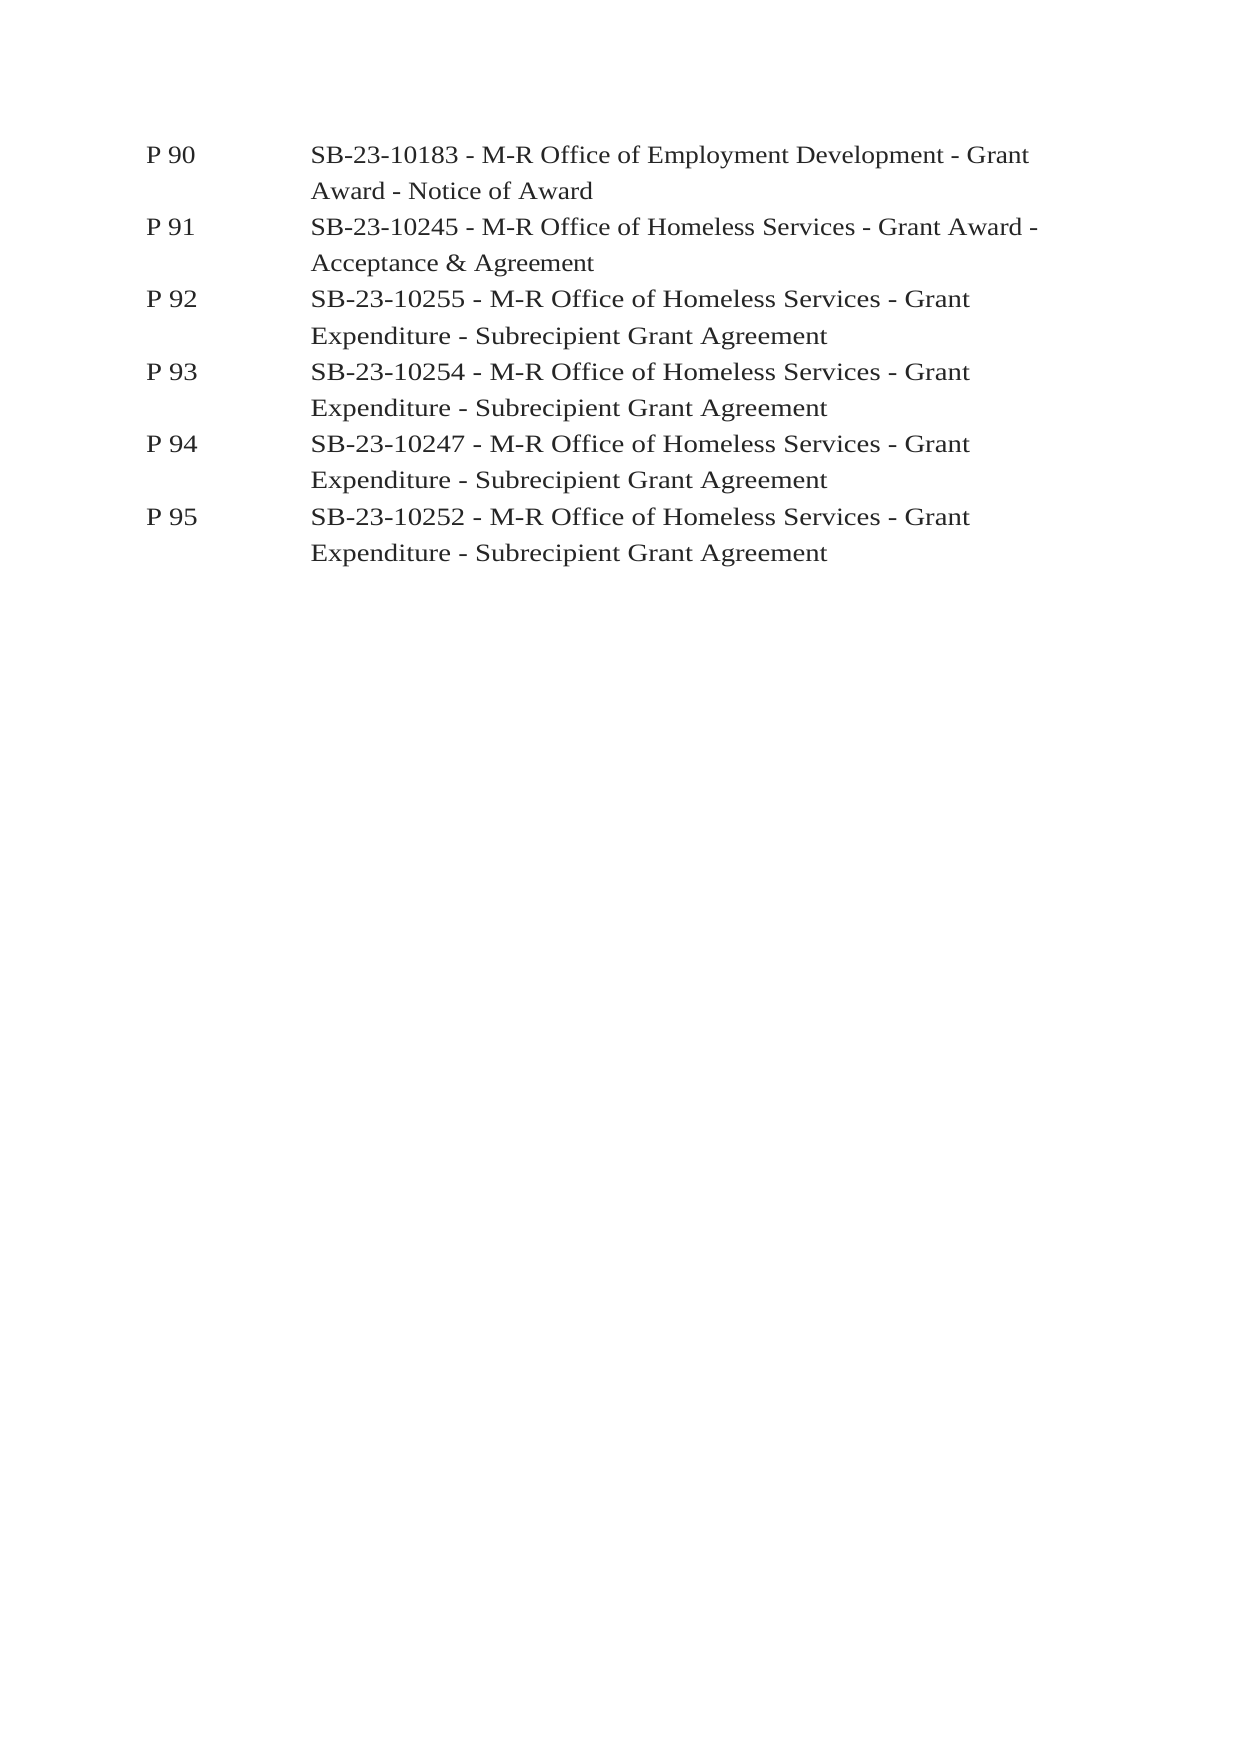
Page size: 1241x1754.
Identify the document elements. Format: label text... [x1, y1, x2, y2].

text P 93 SB-23-10254 - M-R Office of Homeless Services - Grant Expenditure - Subrecipient Grant Agreement [146, 357, 1002, 422]
text P 92 SB-23-10255 - M-R Office of Homeless Services - Grant Expenditure - Subrecipient Grant Agreement [146, 284, 1000, 349]
text P 91 SB-23-10245 - M-R Office of Homeless Services - Grant Award - Acceptance & Agreement [146, 212, 1082, 277]
text P 94 SB-23-10247 - M-R Office of Homeless Services - Grant Expenditure - Subrecipient Grant Agreement [146, 429, 1000, 494]
text P 90 SB-23-10183 - M-R Office of Employment Development - Grant Award - Notice of Award [146, 140, 1082, 205]
text P 95 SB-23-10252 - M-R Office of Homeless Services - Grant Expenditure - Subrecipient Grant Agreement [146, 502, 1000, 567]
